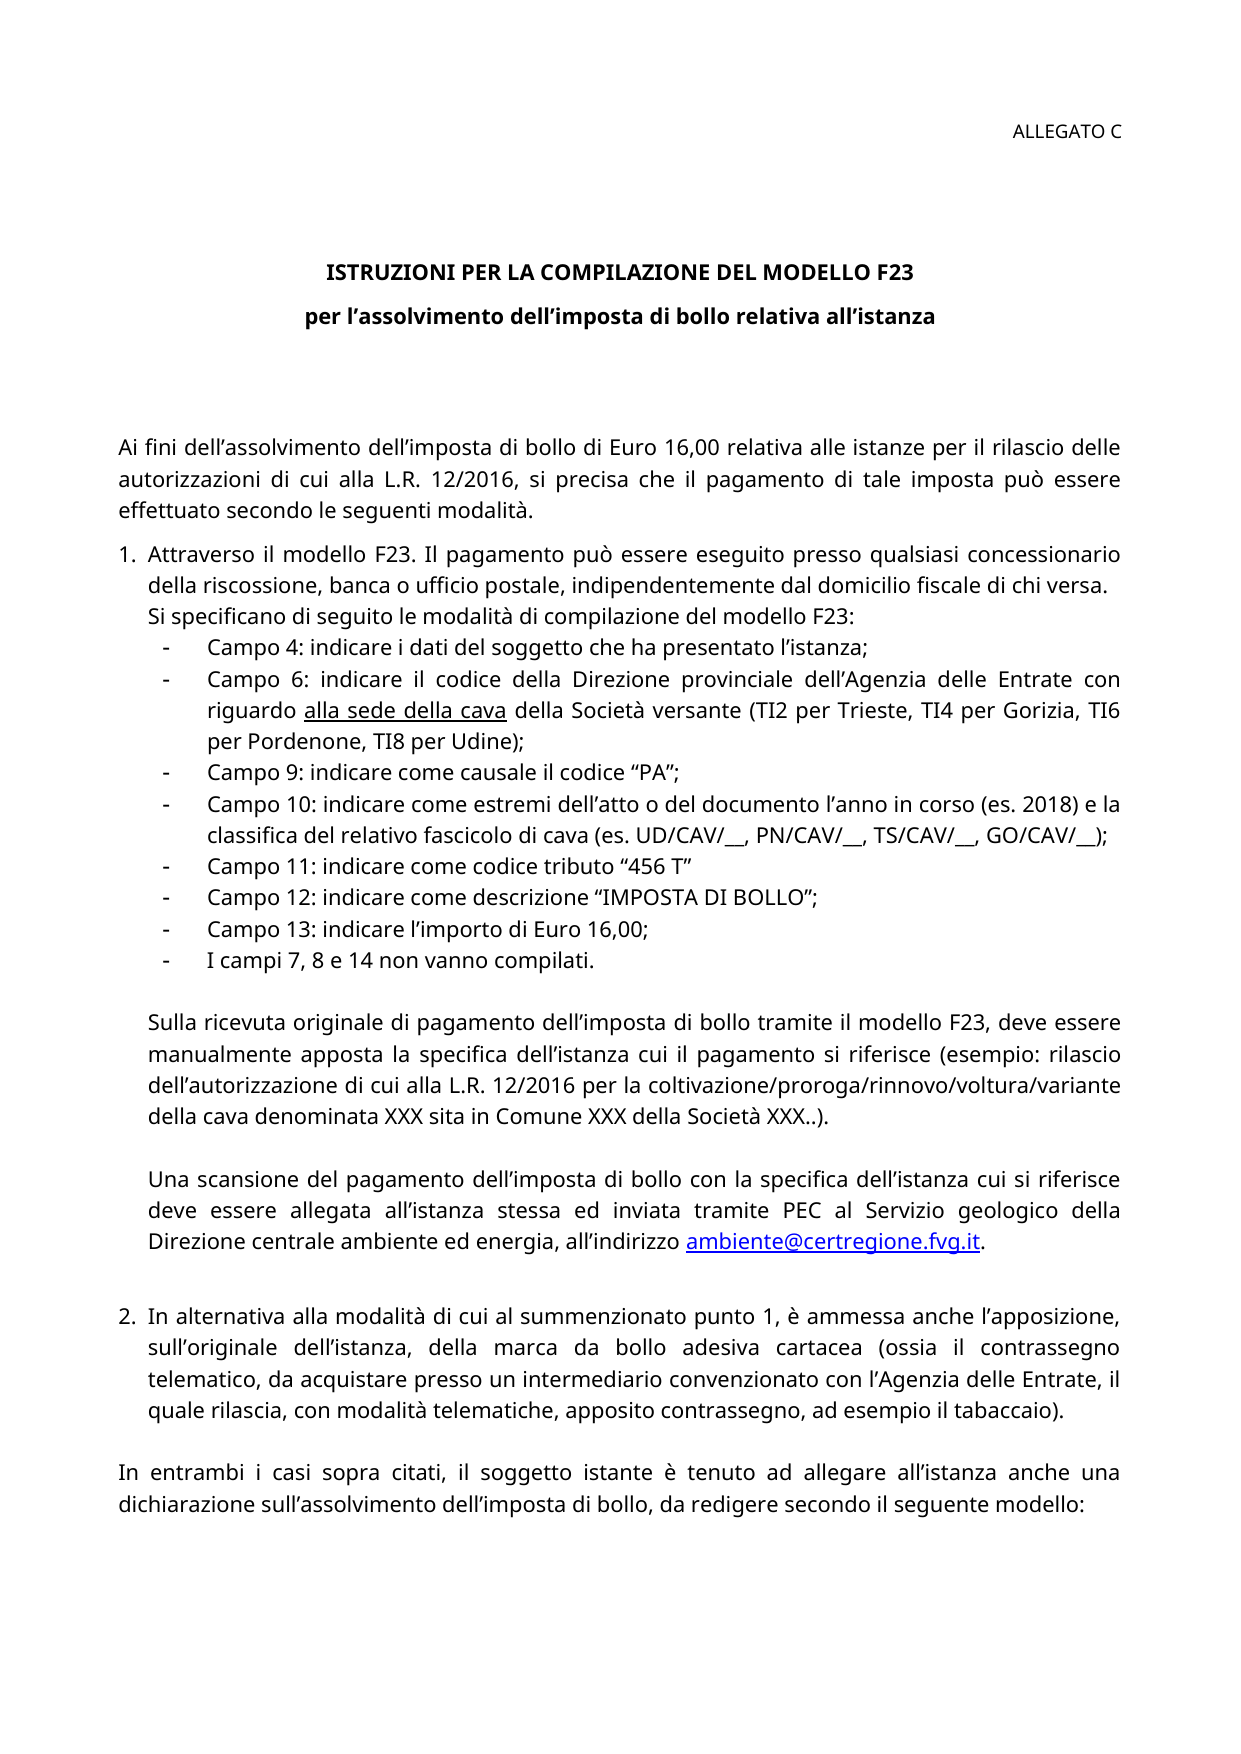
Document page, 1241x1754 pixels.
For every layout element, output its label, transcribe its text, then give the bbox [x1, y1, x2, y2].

list Campo 10: indicare come estremi dell’atto o del documento l’anno in corso (es. 2018) e la classifica del relativo fascicolo di cava (es. UD/CAV/__, PN/CAV/__, TS/CAV/__, GO/CAV/__); [162, 787, 1122, 849]
list ISTRUZIONI PER LA COMPILAZIONE DEL MODELLO F23 [118, 256, 1122, 287]
list Ai fini dell’assolvimento dell’imposta di bollo di Euro 16,00 relativa alle istanze per il rilascio delle autorizzazioni di cui alla L.R. 12/2016, si precisa che il pagamento di tale imposta può essere effettuato secondo le seguenti modalità. [118, 431, 1122, 524]
list Campo 13: indicare l’importo di Euro 16,00; [162, 912, 1122, 943]
list Si specificano di seguito le modalità di compilazione del modello F23: [118, 599, 1122, 631]
list Attraverso il modello F23. Il pagamento può essere eseguito presso qualsiasi concessionario della riscossione, banca o ufficio postale, indipendentemente dal domicilio fiscale di chi versa. [118, 537, 1122, 599]
list I campi 7, 8 e 14 non vanno compilati. [162, 943, 1122, 974]
text ALLEGATO C [118, 118, 1122, 144]
list Campo 6: indicare il codice della Direzione provinciale dell’Agenzia delle Entrate con riguardo alla sede della cava della Società versante (TI2 per Trieste, TI4 per Gorizia, TI6 per Pordenone, TI8 per Udine); [162, 662, 1122, 756]
list Campo 9: indicare come causale il codice “PA”; [162, 756, 1122, 787]
list Una scansione del pagamento dell’imposta di bollo con la specifica dell’istanza cui si riferisce deve essere allegata all’istanza stessa ed inviata tramite PEC al Servizio geologico della Direzione centrale ambiente ed energia, all’indirizzo ambiente@certregione.fvg.it. [148, 1162, 1122, 1256]
list In entrambi i casi sopra citati, il soggetto istante è tenuto ad allegare all’istanza anche una dichiarazione sull’assolvimento dell’imposta di bollo, da redigere secondo il seguente modello: [118, 1456, 1122, 1518]
list In alternativa alla modalità di cui al summenzionato punto 1, è ammessa anche l’apposizione, sull’originale dell’istanza, della marca da bollo adesiva cartacea (ossia il contrassegno telematico, da acquistare presso un intermediario convenzionato con l’Agenzia delle Entrate, il quale rilascia, con modalità telematiche, apposito contrassegno, ad esempio il tabaccaio). [118, 1299, 1122, 1424]
list Campo 11: indicare come codice tributo “456 T” [162, 849, 1122, 881]
list Campo 4: indicare i dati del soggetto che ha presentato l’istanza; [162, 631, 1122, 662]
list per l’assolvimento dell’imposta di bollo relativa all’istanza [118, 299, 1122, 331]
list Sulla ricevuta originale di pagamento dell’imposta di bollo tramite il modello F23, deve essere manualmente apposta la specifica dell’istanza cui il pagamento si riferisce (esempio: rilascio dell’autorizzazione di cui alla L.R. 12/2016 per la coltivazione/proroga/rinnovo/voltura/variante della cava denominata XXX sita in Comune XXX della Società XXX..). [148, 1006, 1122, 1131]
list Campo 12: indicare come descrizione “IMPOSTA DI BOLLO”; [162, 881, 1122, 912]
